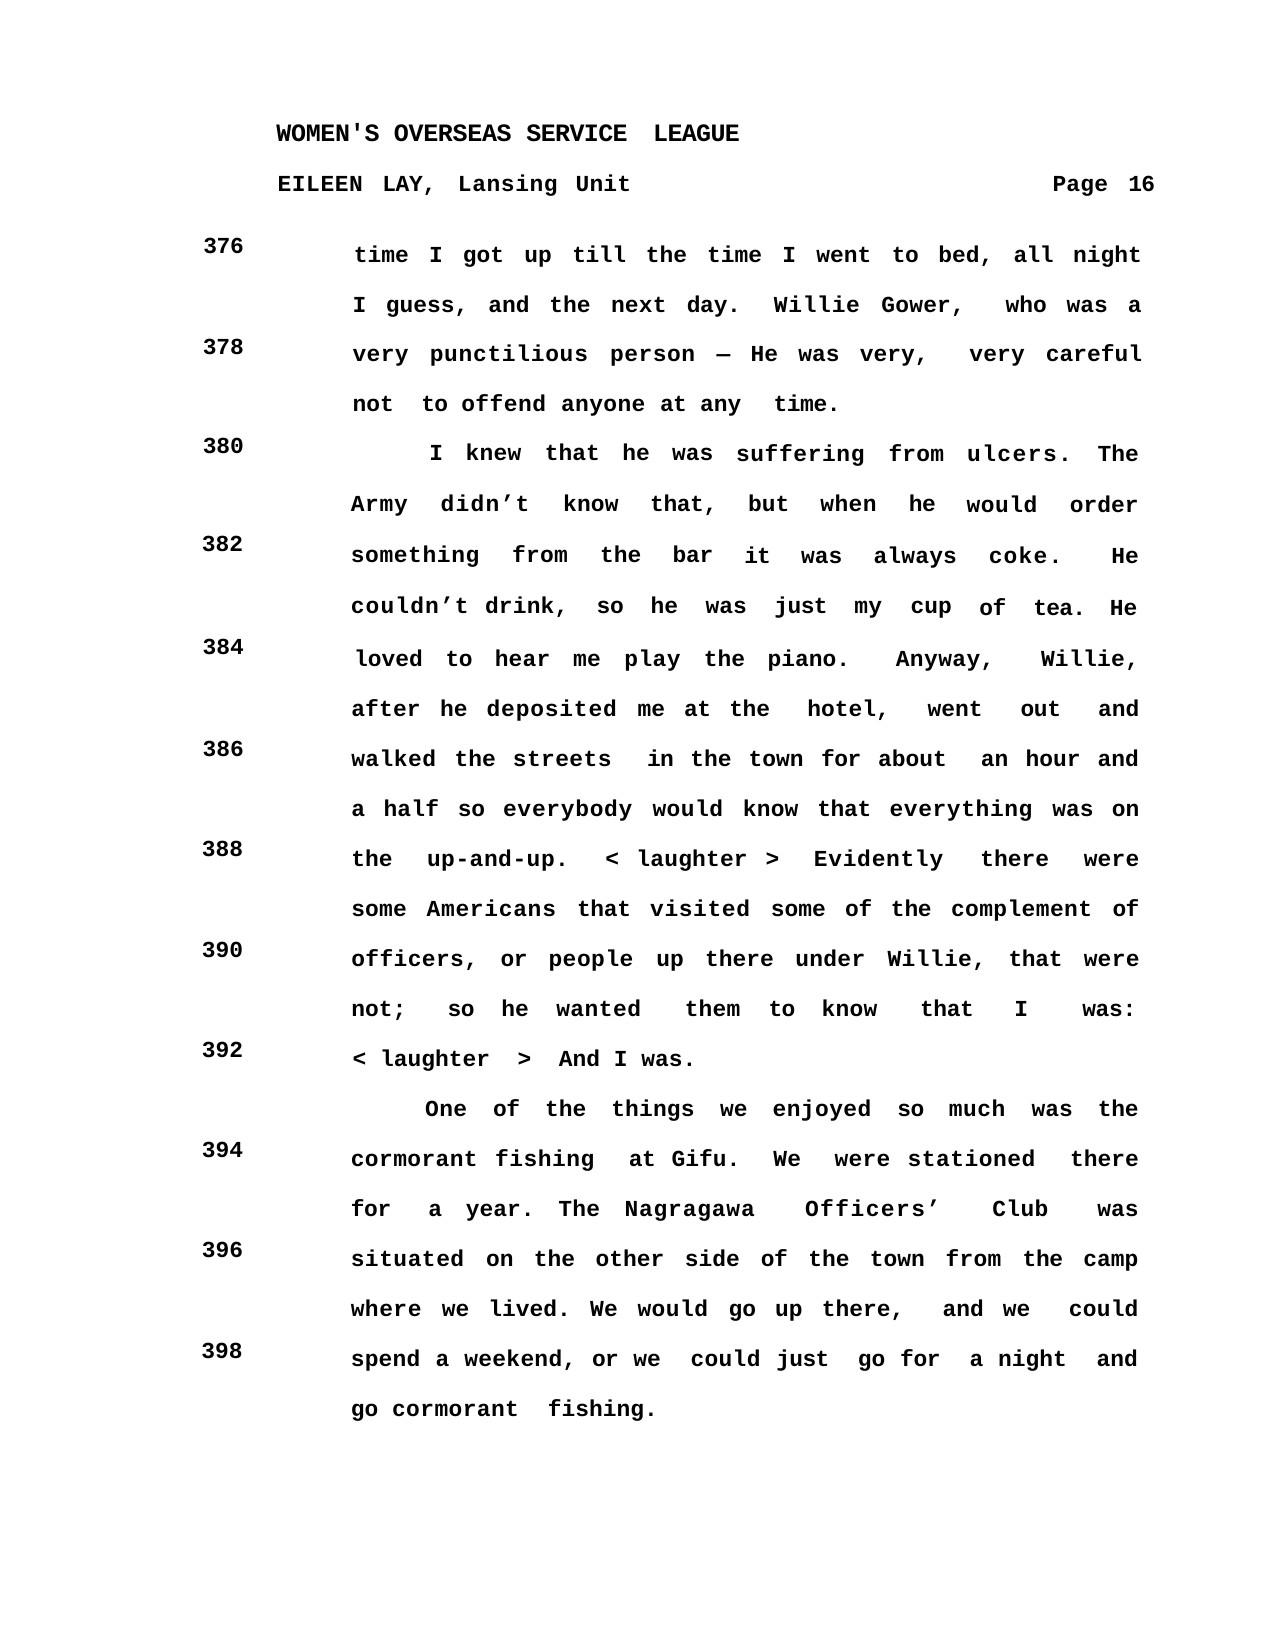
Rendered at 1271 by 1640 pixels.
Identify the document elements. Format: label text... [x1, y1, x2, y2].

text I knew that he was suffering from ulcers. The Army didn’t know that, but when he would order something from the bar it was always coke. He couldn’t drink, so he was just my cup of tea. He [351, 442, 1139, 622]
text 394 [202, 1139, 245, 1165]
text 390 [202, 938, 245, 964]
text 380 [203, 434, 245, 460]
text 388 [202, 837, 245, 863]
text EILEEN LAY, Lansing Unit Page 16 [277, 173, 1164, 199]
text 392 [202, 1039, 245, 1065]
text < laughter > And I was. [352, 1048, 1164, 1074]
text 384 [202, 636, 245, 662]
text One of the things we enjoyed so much was the cormorant fishing at Gifu. We were stationed there for a year. The Nagragawa Officers’ Club was situated on the other side of the town from the camp where we lived. We would go up there, and we could spend a weekend, or we could just go for a night and go cormorant fishing. [351, 1098, 1138, 1424]
text 376 [203, 235, 245, 261]
text time I got up till the time I went to bed, all night I guess, and the next day. Willie Gower, who was a very punctilious person — He was very, very careful not to offend anyone at any time. [352, 244, 1142, 418]
text 382 [202, 532, 245, 558]
text 378 [203, 336, 245, 362]
text loved to hear me play the piano. Anyway, Willie, after he deposited me at the hotel, went out and walked the streets in the town for about an hour and a half so everybody would know that everything was on the up-and-up. < laughter > Evidently there were some Americans that visited some of the complement of officers, or people up there under Willie, that were not; so he wanted them to know that I was: [351, 647, 1139, 1023]
text 398 [201, 1339, 244, 1366]
text 396 [202, 1239, 245, 1265]
text 386 [202, 737, 245, 763]
subtitle WOMEN'S OVERSEAS SERVICE LEAGUE [276, 121, 1164, 149]
